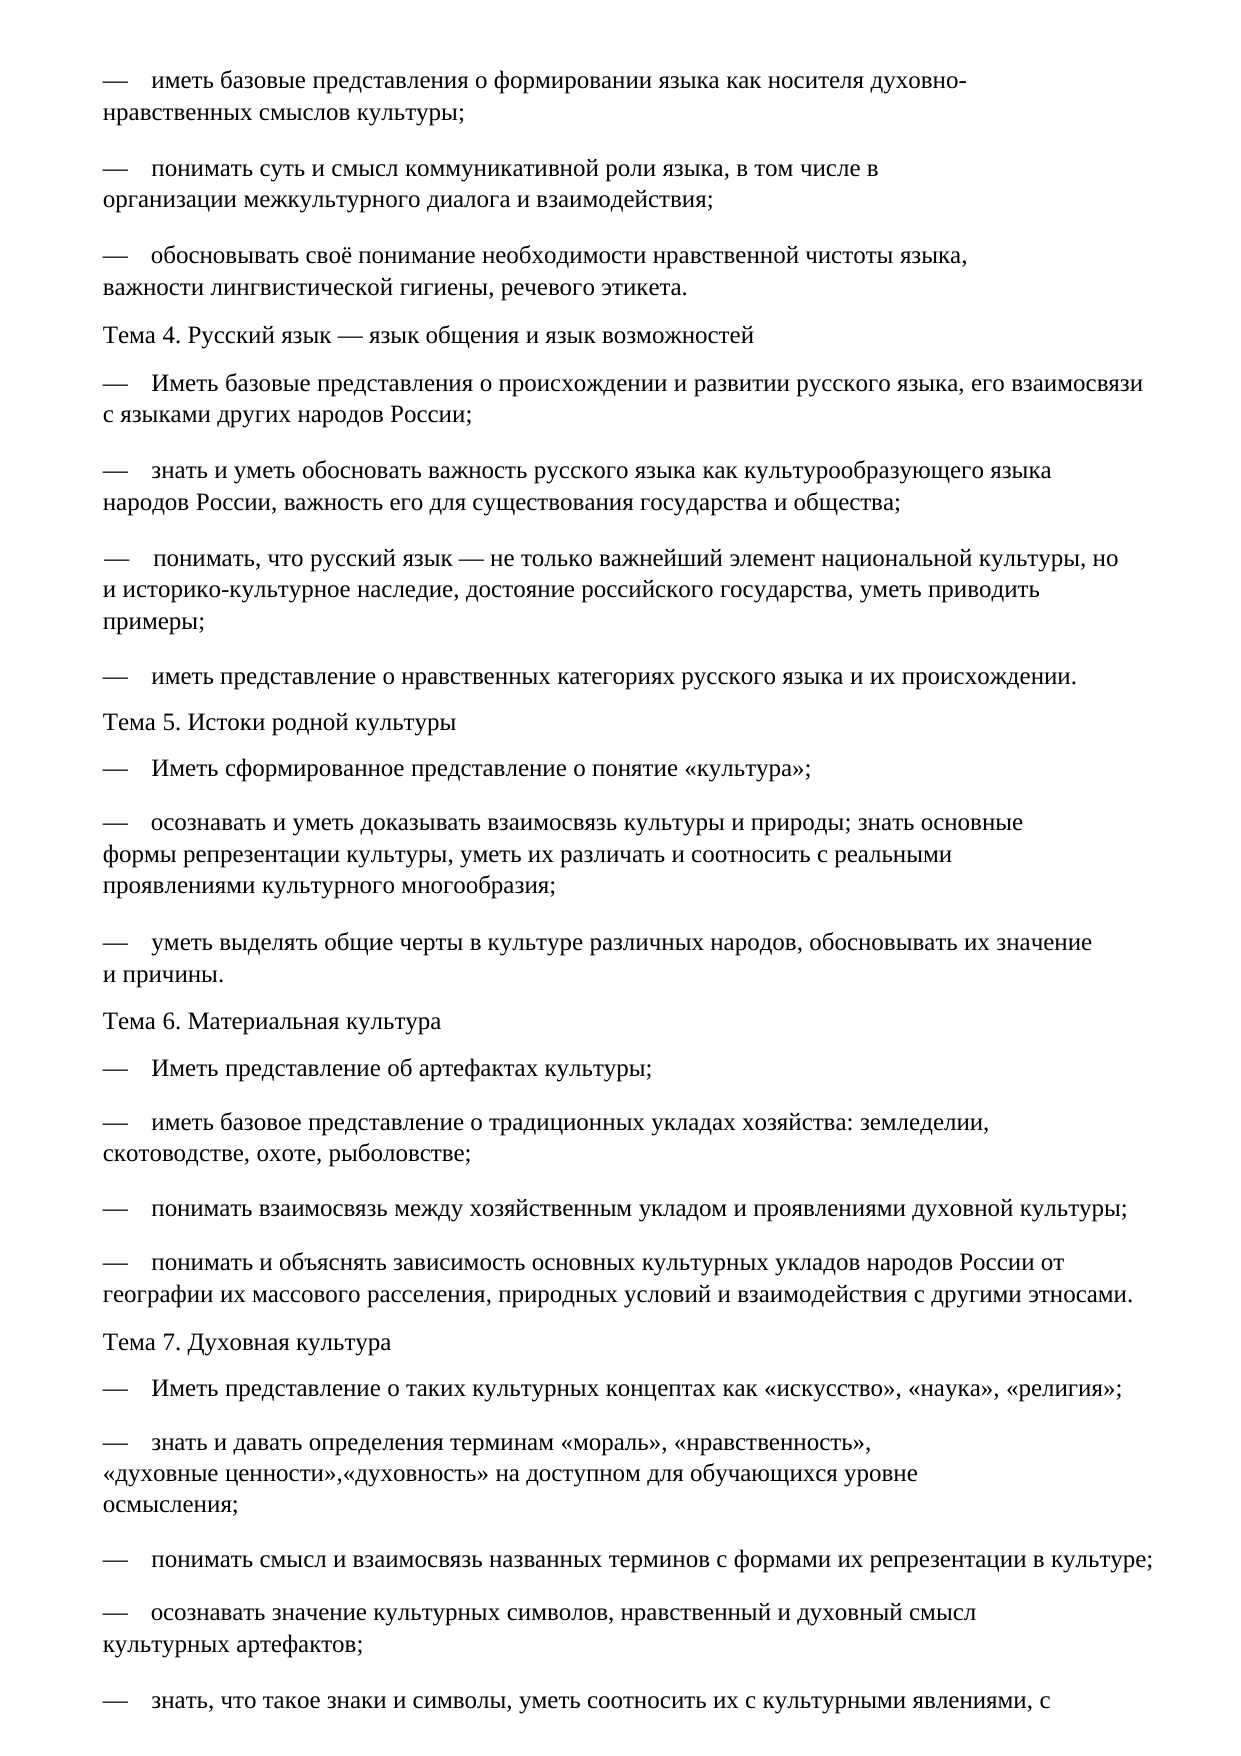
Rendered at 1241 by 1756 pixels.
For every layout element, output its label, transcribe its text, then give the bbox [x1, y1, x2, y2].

list Иметь представление об артефактах культуры; [103, 1053, 1180, 1082]
text Тема 6. Материальная культура [103, 1006, 1180, 1035]
list Иметь сформированное представление о понятие «культура»; [103, 753, 1180, 781]
list Иметь базовые представления о происхождении и развитии русского языка, его взаимосвязи с языками других народов России; [103, 368, 1156, 427]
list понимать суть и смысл коммуникативной роли языка, в том числе в организации межкультурного диалога и взаимодействия; [103, 153, 1014, 213]
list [103, 1685, 1158, 1714]
list осознавать значение культурных символов, нравственный и духовный смысл культурных артефактов; [103, 1597, 1106, 1658]
list уметь выделять общие черты в культуре различных народов, обосновывать их значение и причины. [103, 927, 1108, 987]
list знать и уметь обосновать важность русского языка как культурообразующего языка народов России, важность его для существования государства и общества; [103, 455, 1140, 516]
list Иметь представление о таких культурных концептах как «искусство», «наука», «религия»; [103, 1373, 1180, 1402]
list иметь базовые представления о формировании языка как носителя духовно-нравственных смыслов культуры; [103, 66, 1113, 125]
text Тема 4. Русский язык — язык общения и язык возможностей [103, 320, 1180, 348]
list обосновывать своё понимание необходимости нравственной чистоты языка, важности лингвистической гигиены, речевого этикета. [103, 240, 1071, 300]
list понимать и объяснять зависимость основных культурных укладов народов России от географии их массового расселения, природных условий и взаимодействия с другими этносами. [103, 1247, 1138, 1308]
list понимать смысл и взаимосвязь названных терминов с формами их репрезентации в культуре; [103, 1544, 1180, 1572]
list понимать, что русский язык — не только важнейший элемент национальной культуры, но и историко-культурное наследие, достояние российского государства, уметь приводить примеры; [103, 543, 1136, 635]
text Тема 5. Истоки родной культуры [103, 707, 1180, 736]
list знать и давать определения терминам «мораль», «нравственность», «духовные ценности»,«духовность» на доступном для обучающихся уровне осмысления; [103, 1427, 989, 1518]
list осознавать и уметь доказывать взаимосвязь культуры и природы; знать основные формы репрезентации культуры, уметь их различать и соотносить с реальными проявлениями культурного многообразия; [103, 807, 1098, 899]
text Тема 7. Духовная культура [103, 1327, 1180, 1355]
list иметь базовое представление о традиционных укладах хозяйства: земледелии, скотоводстве, охоте, рыболовстве; [103, 1107, 1138, 1167]
list иметь представление о нравственных категориях русского языка и их происхождении. [103, 661, 1180, 689]
list понимать взаимосвязь между хозяйственным укладом и проявлениями духовной культуры; [103, 1193, 1180, 1222]
